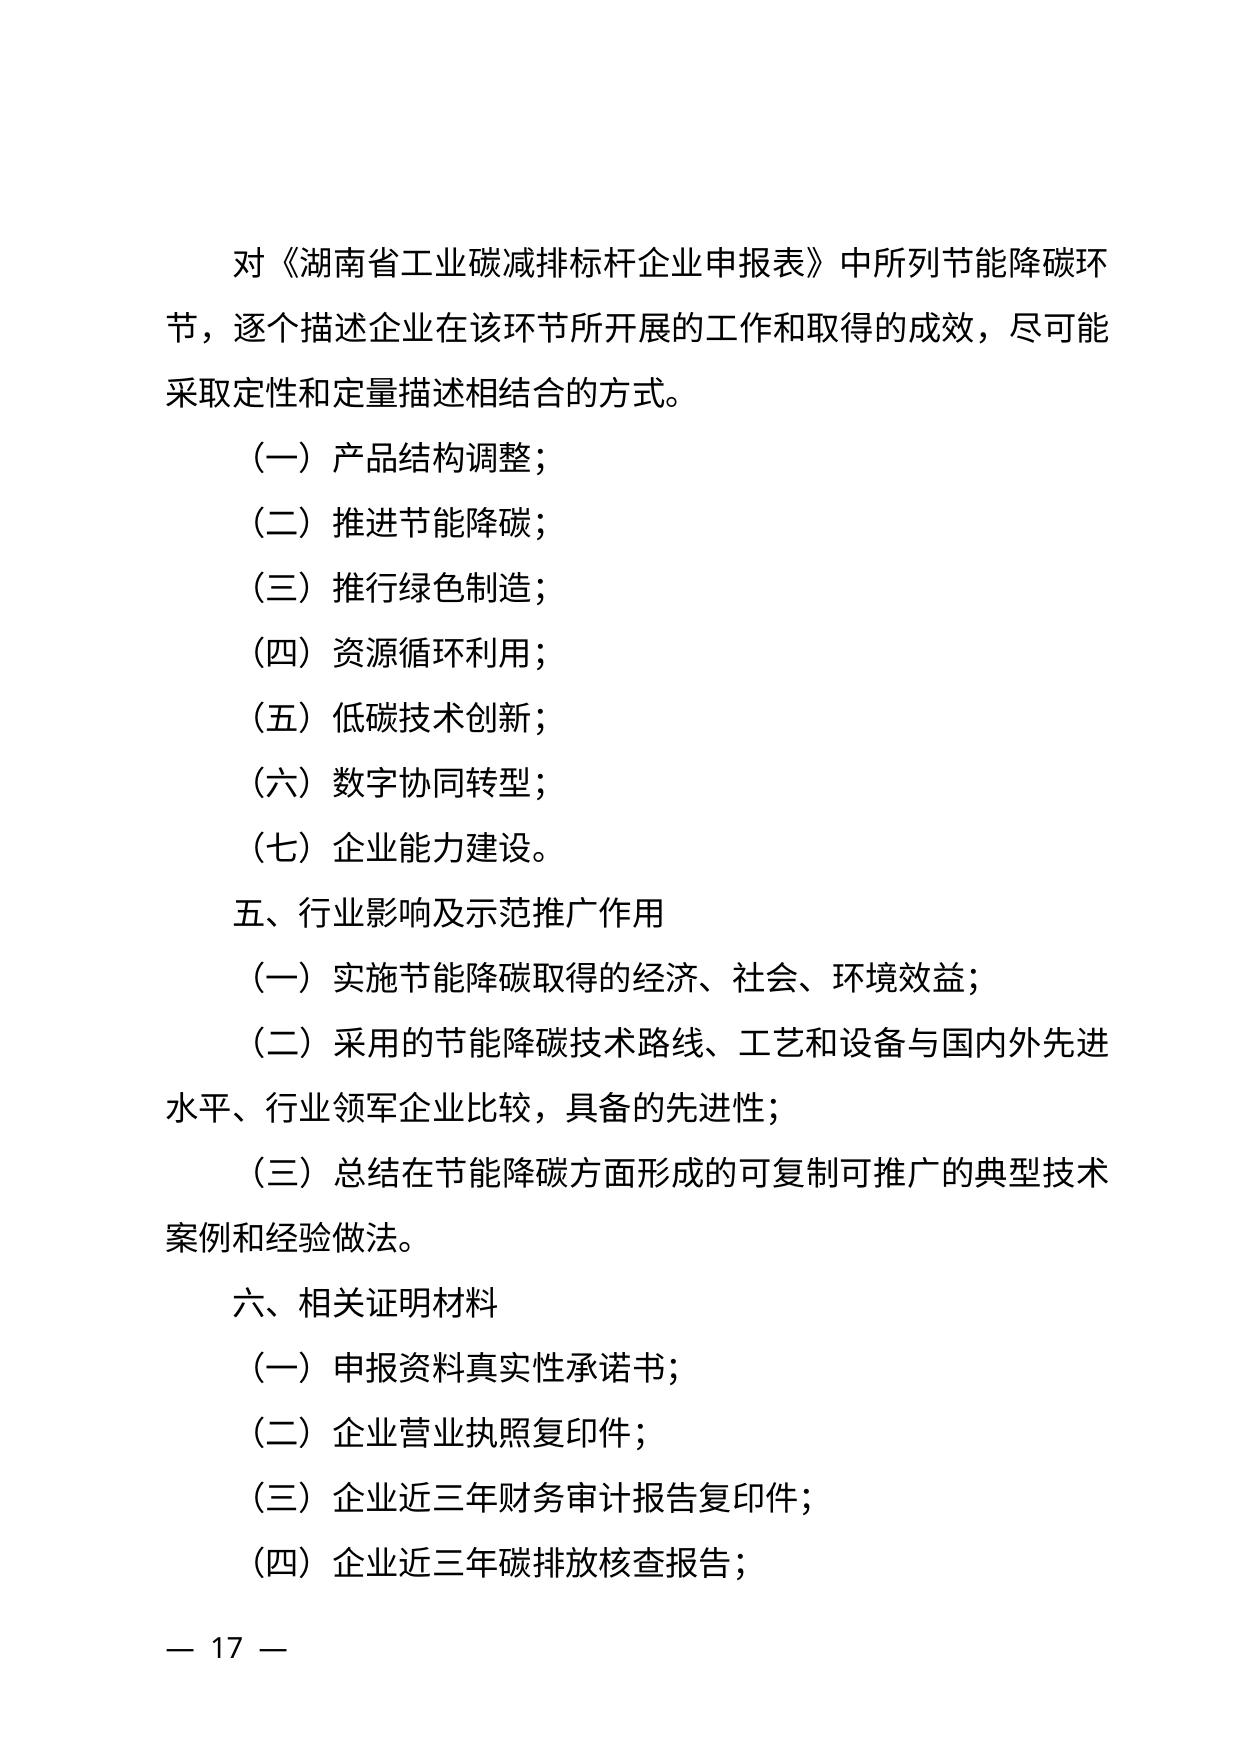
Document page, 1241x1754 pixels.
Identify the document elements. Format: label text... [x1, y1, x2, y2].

text （六）数字协同转型； [165, 749, 1110, 814]
text （三）总结在节能降碳方面形成的可复制可推广的典型技术案例和经验做法。 [165, 1139, 1110, 1269]
text （二）企业营业执照复印件； [165, 1399, 1110, 1464]
text （四）企业近三年碳排放核查报告； [165, 1529, 1110, 1594]
text （二）推进节能降碳； [165, 489, 1110, 554]
text 对《湖南省工业碳减排标杆企业申报表》中所列节能降碳环节，逐个描述企业在该环节所开展的工作和取得的成效，尽可能采取定性和定量描述相结合的方式。 [165, 229, 1110, 424]
text （七）企业能力建设。 [165, 814, 1110, 879]
text （一）申报资料真实性承诺书； [165, 1334, 1110, 1399]
text （五）低碳技术创新； [165, 684, 1110, 749]
text （三）企业近三年财务审计报告复印件； [165, 1464, 1110, 1529]
text 六、相关证明材料 [165, 1269, 1110, 1334]
text （四）资源循环利用； [165, 619, 1110, 684]
text （二）采用的节能降碳技术路线、工艺和设备与国内外先进水平、行业领军企业比较，具备的先进性； [165, 1009, 1110, 1139]
text 五、行业影响及示范推广作用 [165, 879, 1110, 944]
text （一）产品结构调整； [165, 424, 1110, 489]
text （一）实施节能降碳取得的经济、社会、环境效益； [165, 944, 1110, 1009]
text （三）推行绿色制造； [165, 554, 1110, 619]
